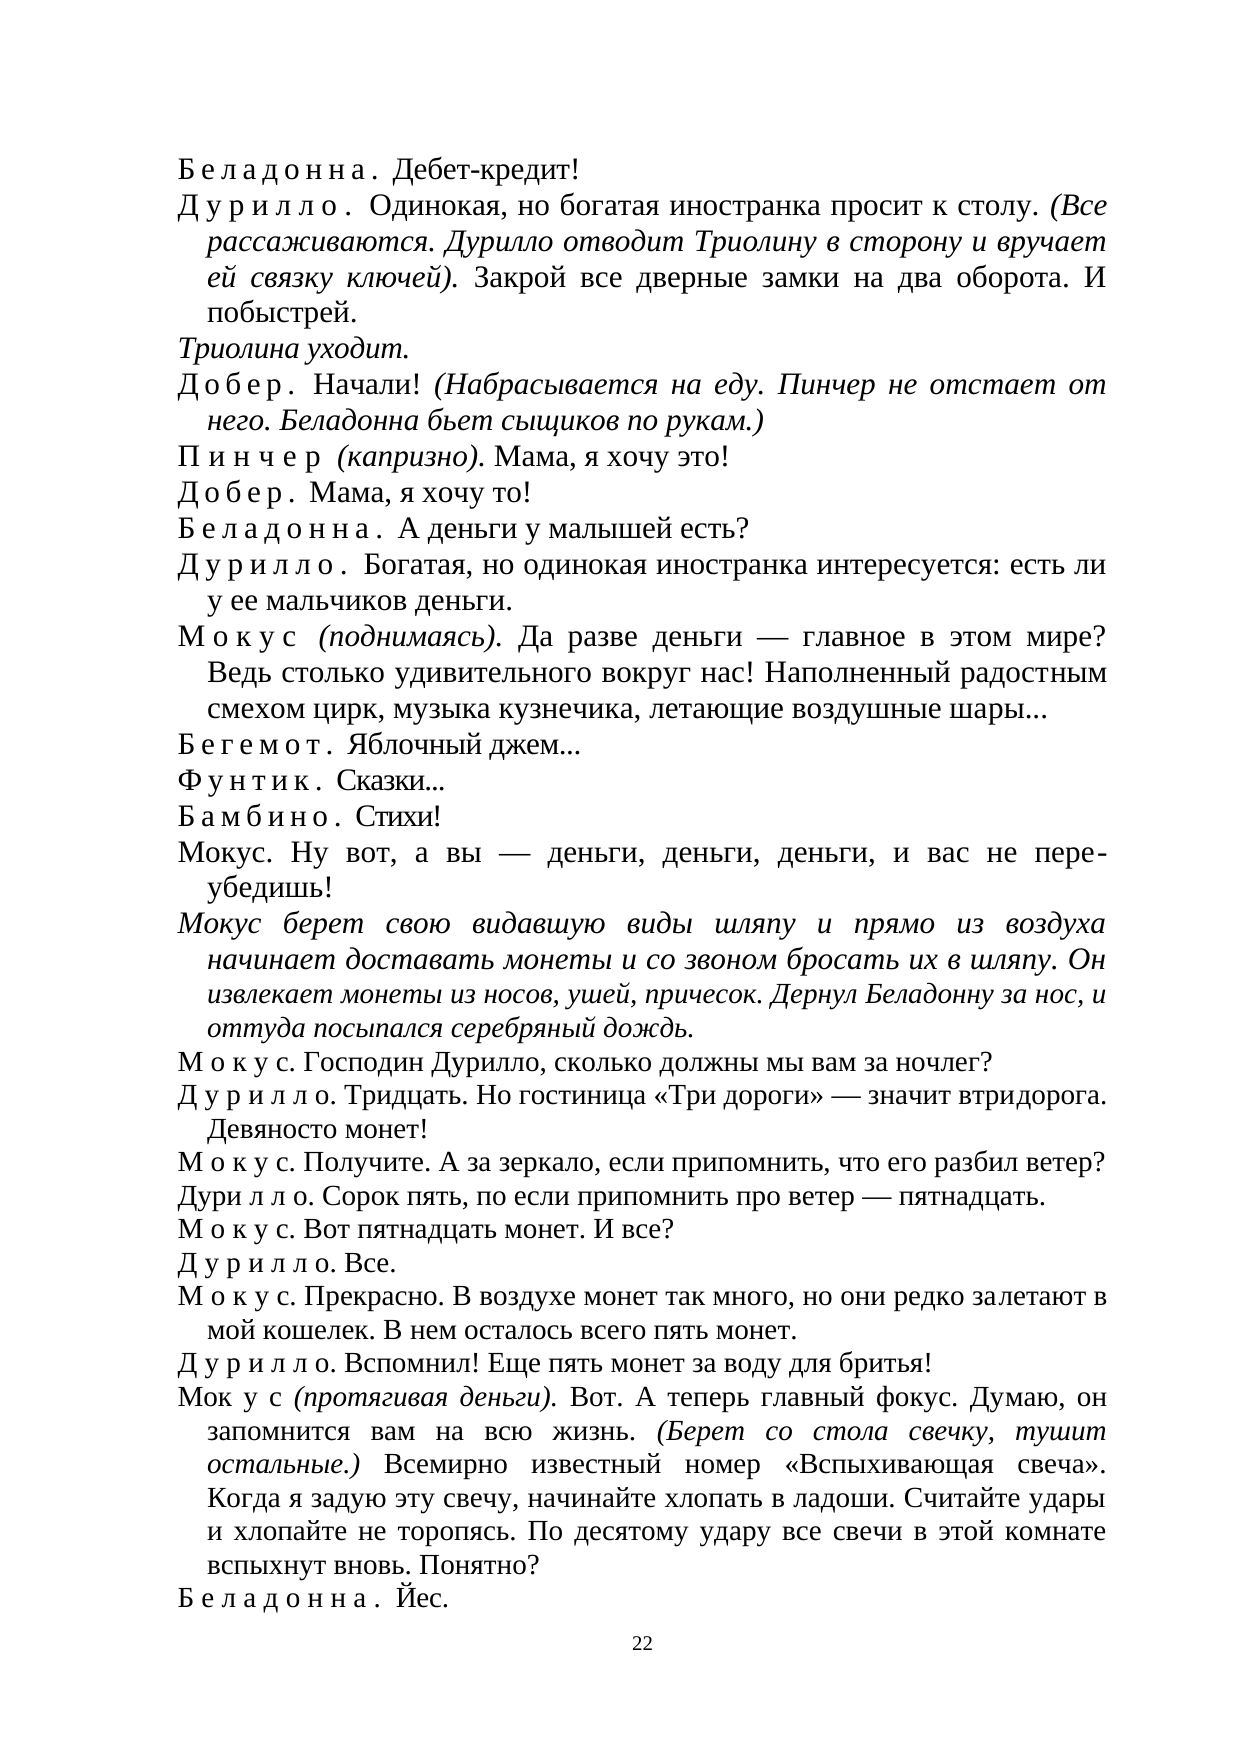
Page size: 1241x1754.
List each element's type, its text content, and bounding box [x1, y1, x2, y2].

text М о к у с. Прекрасно. В воздухе монет так много, но они редко залетают в мой кошелек. В нем осталось всего пять монет. [177, 1278, 1107, 1346]
text Мокус берет свою видавшую виды шляпу и прямо из воздуха начинает доставать монеты и со звоном бросать их в шляпу. Он извлекает монеты из носов, ушей, причесок. Дернул Беладонну за нос, и оттуда посыпался серебряный дождь. [177, 905, 1107, 1044]
text Бегемот. Яблочный джем... [177, 725, 1107, 761]
text Бамбино. Стихи! [177, 797, 1107, 833]
text Дури л л о. Сорок пять, по если припомнить про ветер — пятнадцать. [177, 1178, 1107, 1211]
text Беладонна. Дебет-кредит! [177, 150, 1107, 186]
text М о к у с. Господин Дурилло, сколько должны мы вам за ночлег? [177, 1044, 1107, 1077]
text Беладонна. Йес. [177, 1580, 1107, 1614]
text Беладонна. А деньги у малышей есть? [177, 509, 1107, 545]
text М о к у с. Вот пятнадцать монет. И все? [177, 1211, 1107, 1245]
text Фунтик. Сказки... [177, 761, 1107, 797]
text Пинчер (капризно). Мама, я хочу это! [177, 437, 1107, 473]
text Д у р и л л о. Тридцать. Но гостиница «Три дороги» — значит втридорога. Девяносто монет! [177, 1077, 1107, 1144]
text Добер. Начали! (Набрасывается на еду. Пинчер не отстает от него. Беладонна бьет сыщиков по рукам.) [177, 366, 1107, 437]
text Триолина уходит. [177, 330, 1107, 366]
text Дурилло. Одинокая, но богатая иностранка просит к столу. (Все рассаживаются. Дурилло отводит Триолину в сторону и вручает ей связку ключей). Закрой все дверные замки на два оборота. И побыстрей. [177, 186, 1107, 330]
text Дурилло. Богатая, но одинокая иностранка интересуется: есть ли у ее мальчиков деньги. [177, 545, 1107, 617]
text Добер. Мама, я хочу то! [177, 473, 1107, 509]
text Мокус. Ну вот, а вы — деньги, деньги, деньги, и вас не переубедишь! [177, 833, 1107, 905]
text Мокус (поднимаясь). Да разве деньги — главное в этом мире? Ведь столько удивительного вокруг нас! Наполненный радостным смехом цирк, музыка кузнечика, летающие воздушные шары... [177, 617, 1107, 725]
text Д у р и л л о. Вспомнил! Еще пять монет за воду для бритья! [177, 1346, 1107, 1379]
text М о к у с. Получите. А за зеркало, если припомнить, что его разбил ветер? [177, 1144, 1107, 1178]
text Мок у с (протягивая деньги). Вот. А теперь главный фокус. Думаю, он запомнится вам на всю жизнь. (Берет со стола свечку, тушит остальные.) Всемирно известный номер «Вспыхивающая свеча». Когда я задую эту свечу, начинайте хлопать в ладоши. Считайте удары и хлопайте не торопясь. По десятому удару все свечи в этой комнате вспыхнут вновь. Понятно? [177, 1379, 1107, 1580]
text Д у р и л л о. Все. [177, 1245, 1107, 1278]
